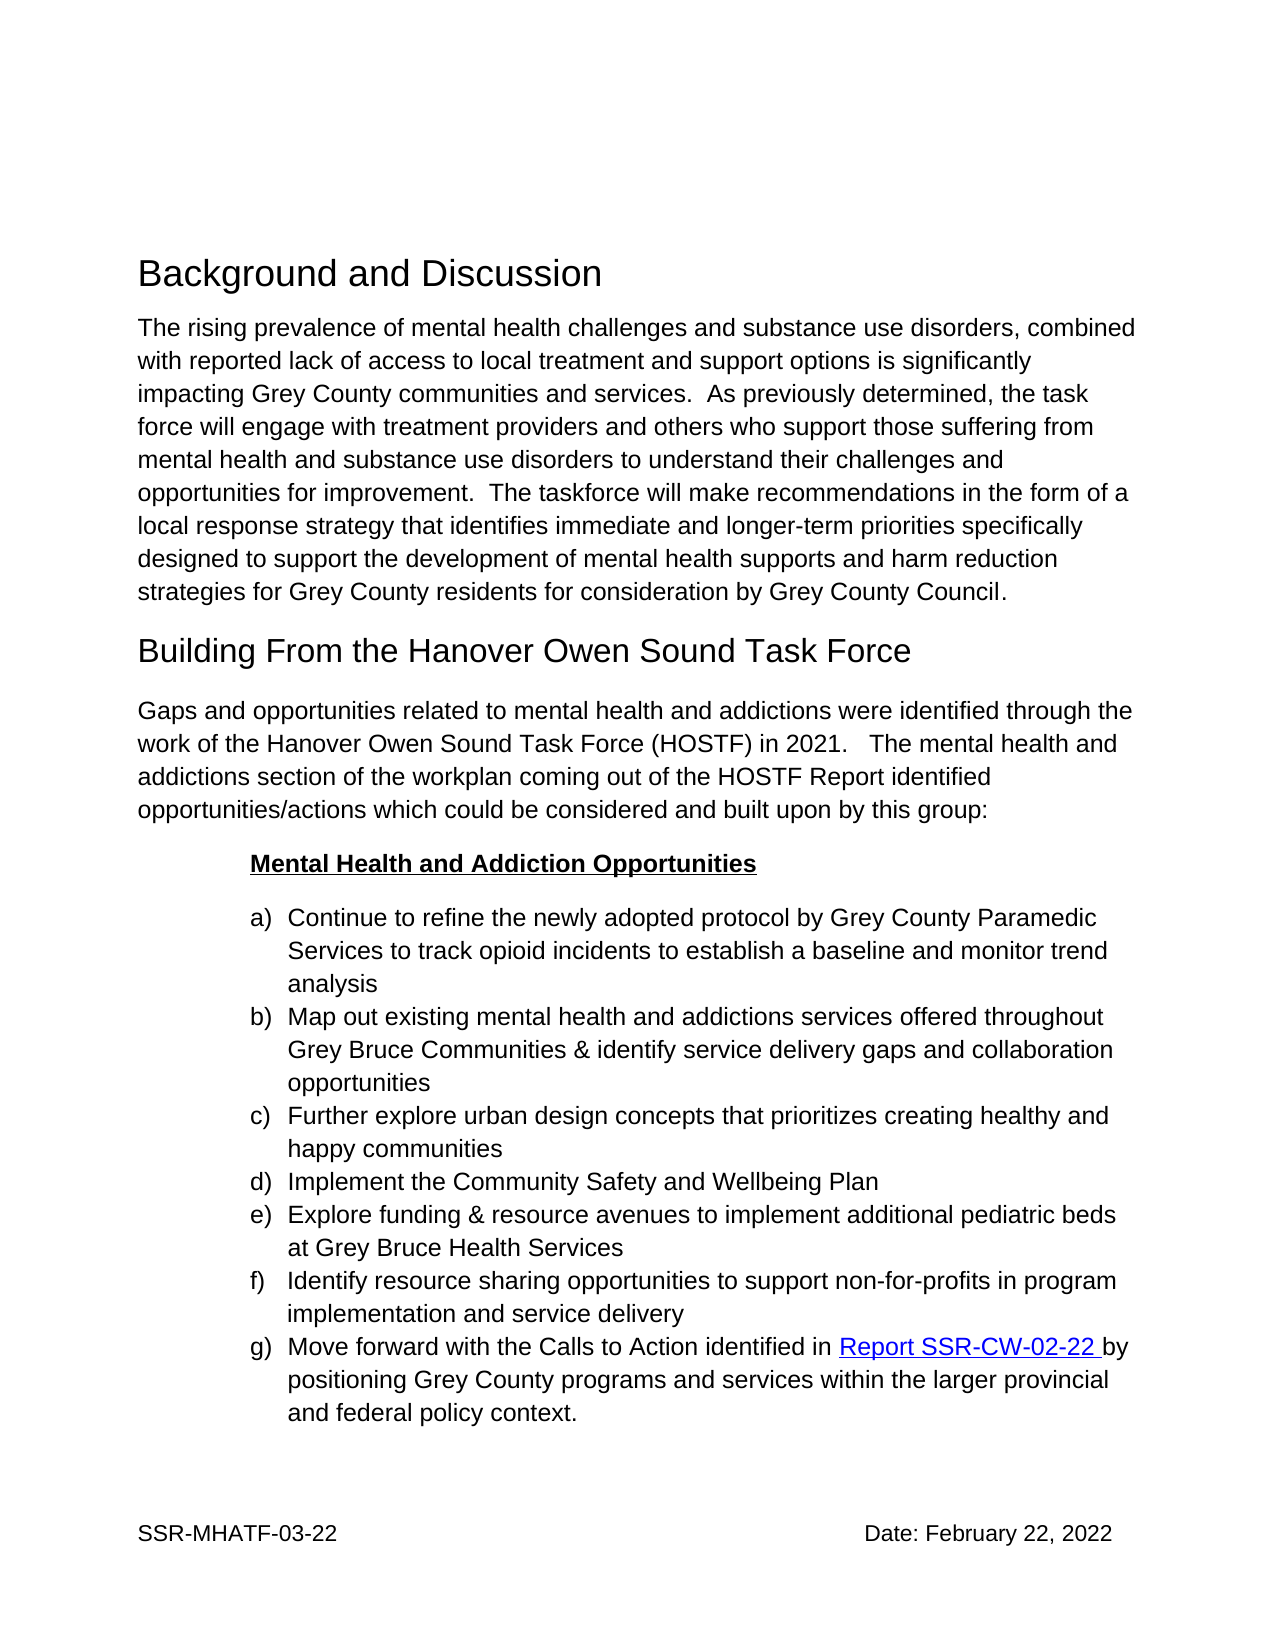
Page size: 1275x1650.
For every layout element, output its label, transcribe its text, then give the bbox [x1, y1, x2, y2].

list Explore funding & resource avenues to implement additional pediatric beds at Grey Bruce Health Services [250, 1200, 1137, 1262]
subtitle Background and Discussion [137, 251, 1137, 294]
text Building From the Hanover Owen Sound Task Force [137, 631, 1137, 669]
list Move forward with the Calls to Action identified in Report SSR-CW-02-22 by positioning Grey County programs and services within the larger provincial and federal policy context. [250, 1332, 1137, 1427]
text The rising prevalence of mental health challenges and substance use disorders, combined with reported lack of access to local treatment and support options is significantly impacting Grey County communities and services. As previously determined, the task force will engage with treatment providers and others who support those suffering from mental health and substance use disorders to understand their challenges and opportunities for improvement. The taskforce will make recommendations in the form of a local response strategy that identifies immediate and longer-term priorities specifically designed to support the development of mental health supports and harm reduction strategies for Grey County residents for consideration by Grey County Council. [137, 313, 1137, 606]
list Map out existing mental health and addictions services offered throughout Grey Bruce Communities & identify service delivery gaps and collaboration opportunities [250, 1002, 1137, 1096]
list Further explore urban design concepts that prioritizes creating healthy and happy communities [250, 1101, 1137, 1162]
list Continue to refine the newly adopted protocol by Grey County Paramedic Services to track opioid incidents to establish a baseline and monitor trend analysis [250, 903, 1137, 997]
text Mental Health and Addiction Opportunities [250, 849, 1137, 877]
text Gaps and opportunities related to mental health and addictions were identified through the work of the Hanover Owen Sound Task Force (HOSTF) in 2021. The mental health and addictions section of the workplan coming out of the HOSTF Report identified opportunities/actions which could be considered and built upon by this group: [137, 696, 1137, 824]
list Implement the Community Safety and Wellbeing Plan [250, 1167, 1137, 1196]
list Identify resource sharing opportunities to support non-for-profits in program implementation and service delivery [250, 1266, 1137, 1328]
